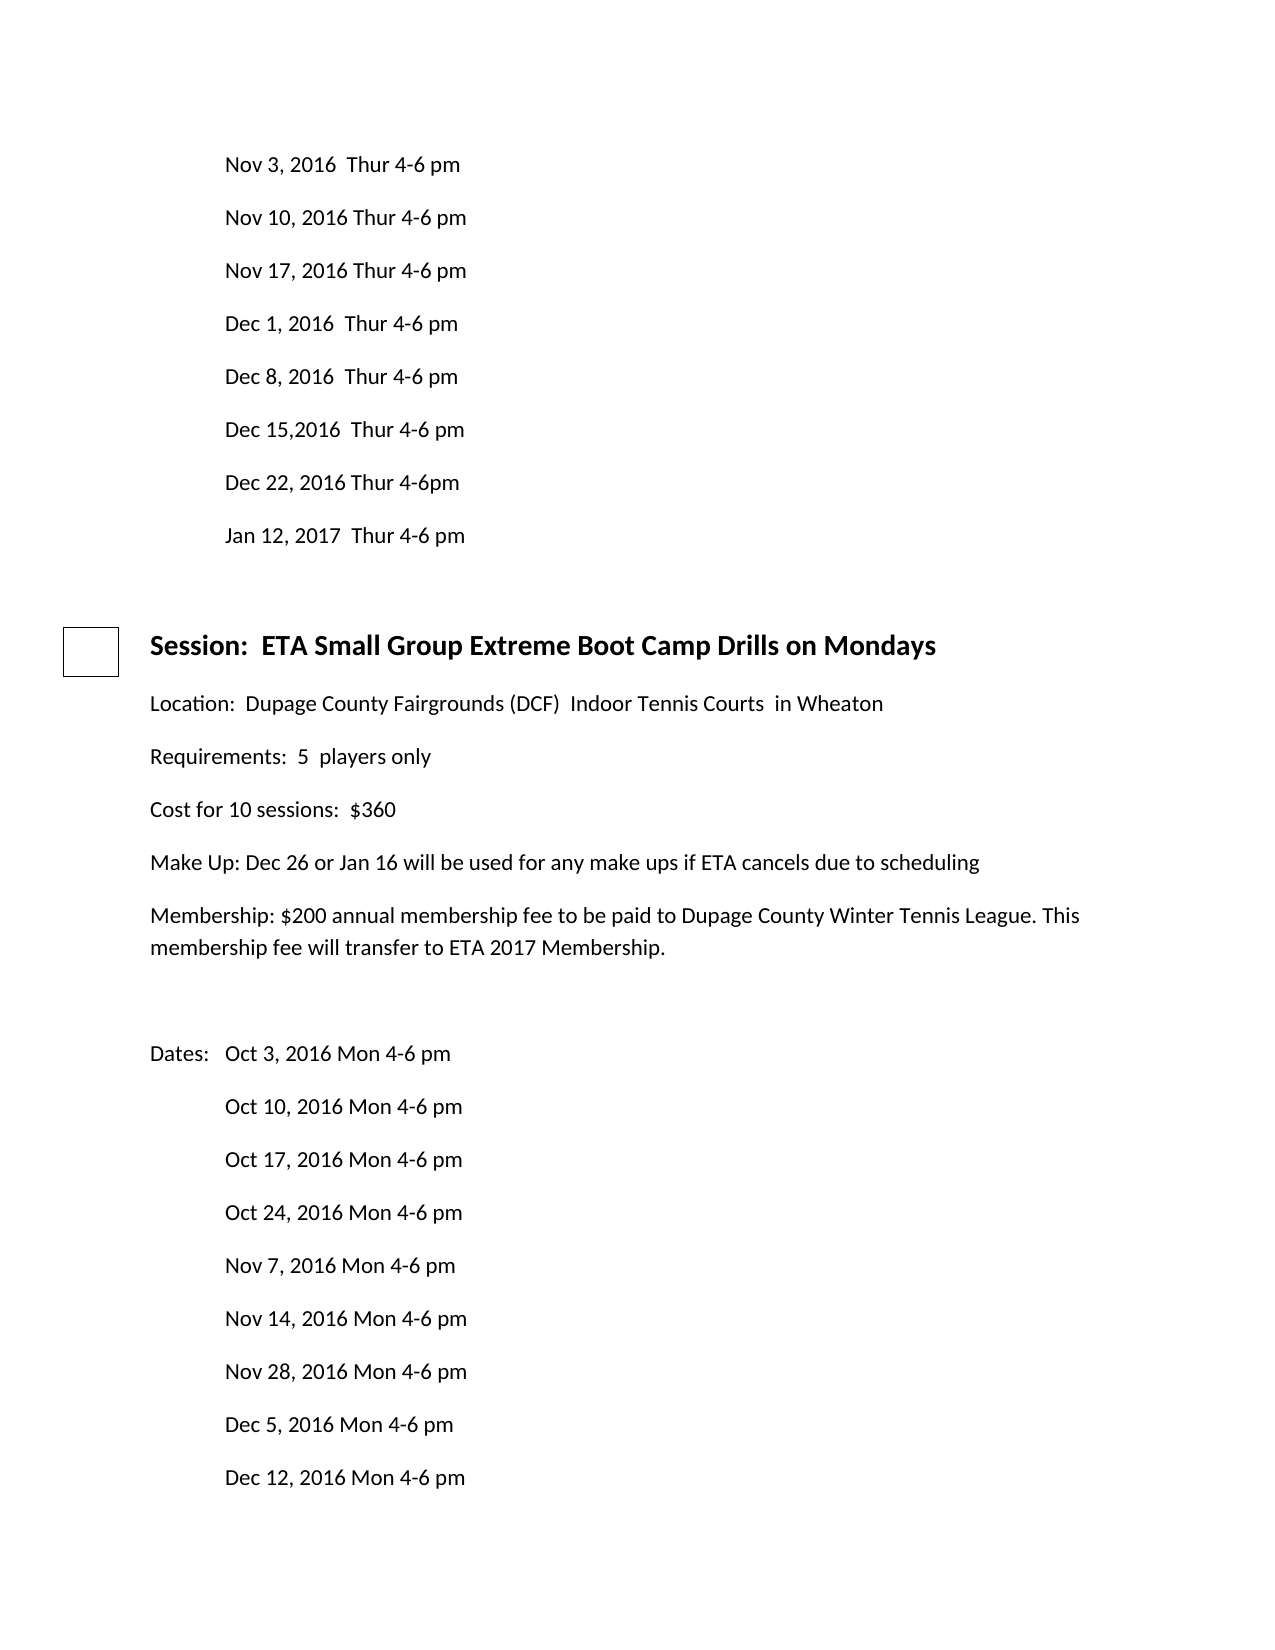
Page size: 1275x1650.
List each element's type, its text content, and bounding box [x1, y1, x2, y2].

text Location: Dupage County Fairgrounds (DCF) Indoor Tennis Courts in Wheaton [150, 689, 1125, 717]
text Oct 24, 2016 Mon 4-6 pm [150, 1198, 1125, 1226]
text Oct 10, 2016 Mon 4-6 pm [150, 1092, 1125, 1120]
text Dec 1, 2016 Thur 4-6 pm [150, 309, 1125, 337]
text Dec 22, 2016 Thur 4-6pm [150, 468, 1125, 496]
text Make Up: Dec 26 or Jan 16 will be used for any make ups if ETA cancels due to scheduling [150, 848, 1125, 876]
text Session: ETA Small Group Extreme Boot Camp Drills on Mondays [150, 627, 1125, 663]
text Dec 15,2016 Thur 4-6 pm [150, 415, 1125, 443]
text Nov 14, 2016 Mon 4-6 pm [150, 1304, 1125, 1332]
text Nov 3, 2016 Thur 4-6 pm [150, 150, 1125, 178]
text Dec 8, 2016 Thur 4-6 pm [150, 362, 1125, 390]
text Membership: $200 annual membership fee to be paid to Dupage County Winter Tennis League. This membership fee will transfer to ETA 2017 Membership. [150, 901, 1125, 961]
text Dates: Oct 3, 2016 Mon 4-6 pm [150, 1039, 1125, 1067]
text Dec 5, 2016 Mon 4-6 pm [150, 1410, 1125, 1438]
text Dec 12, 2016 Mon 4-6 pm [150, 1463, 1125, 1491]
text Nov 28, 2016 Mon 4-6 pm [150, 1357, 1125, 1385]
text Nov 10, 2016 Thur 4-6 pm [150, 203, 1125, 231]
text Nov 17, 2016 Thur 4-6 pm [150, 256, 1125, 284]
text Oct 17, 2016 Mon 4-6 pm [150, 1145, 1125, 1173]
text Cost for 10 sessions: $360 [150, 795, 1125, 823]
text Jan 12, 2017 Thur 4-6 pm [150, 521, 1125, 549]
text Requirements: 5 players only [150, 742, 1125, 770]
text Nov 7, 2016 Mon 4-6 pm [150, 1251, 1125, 1279]
